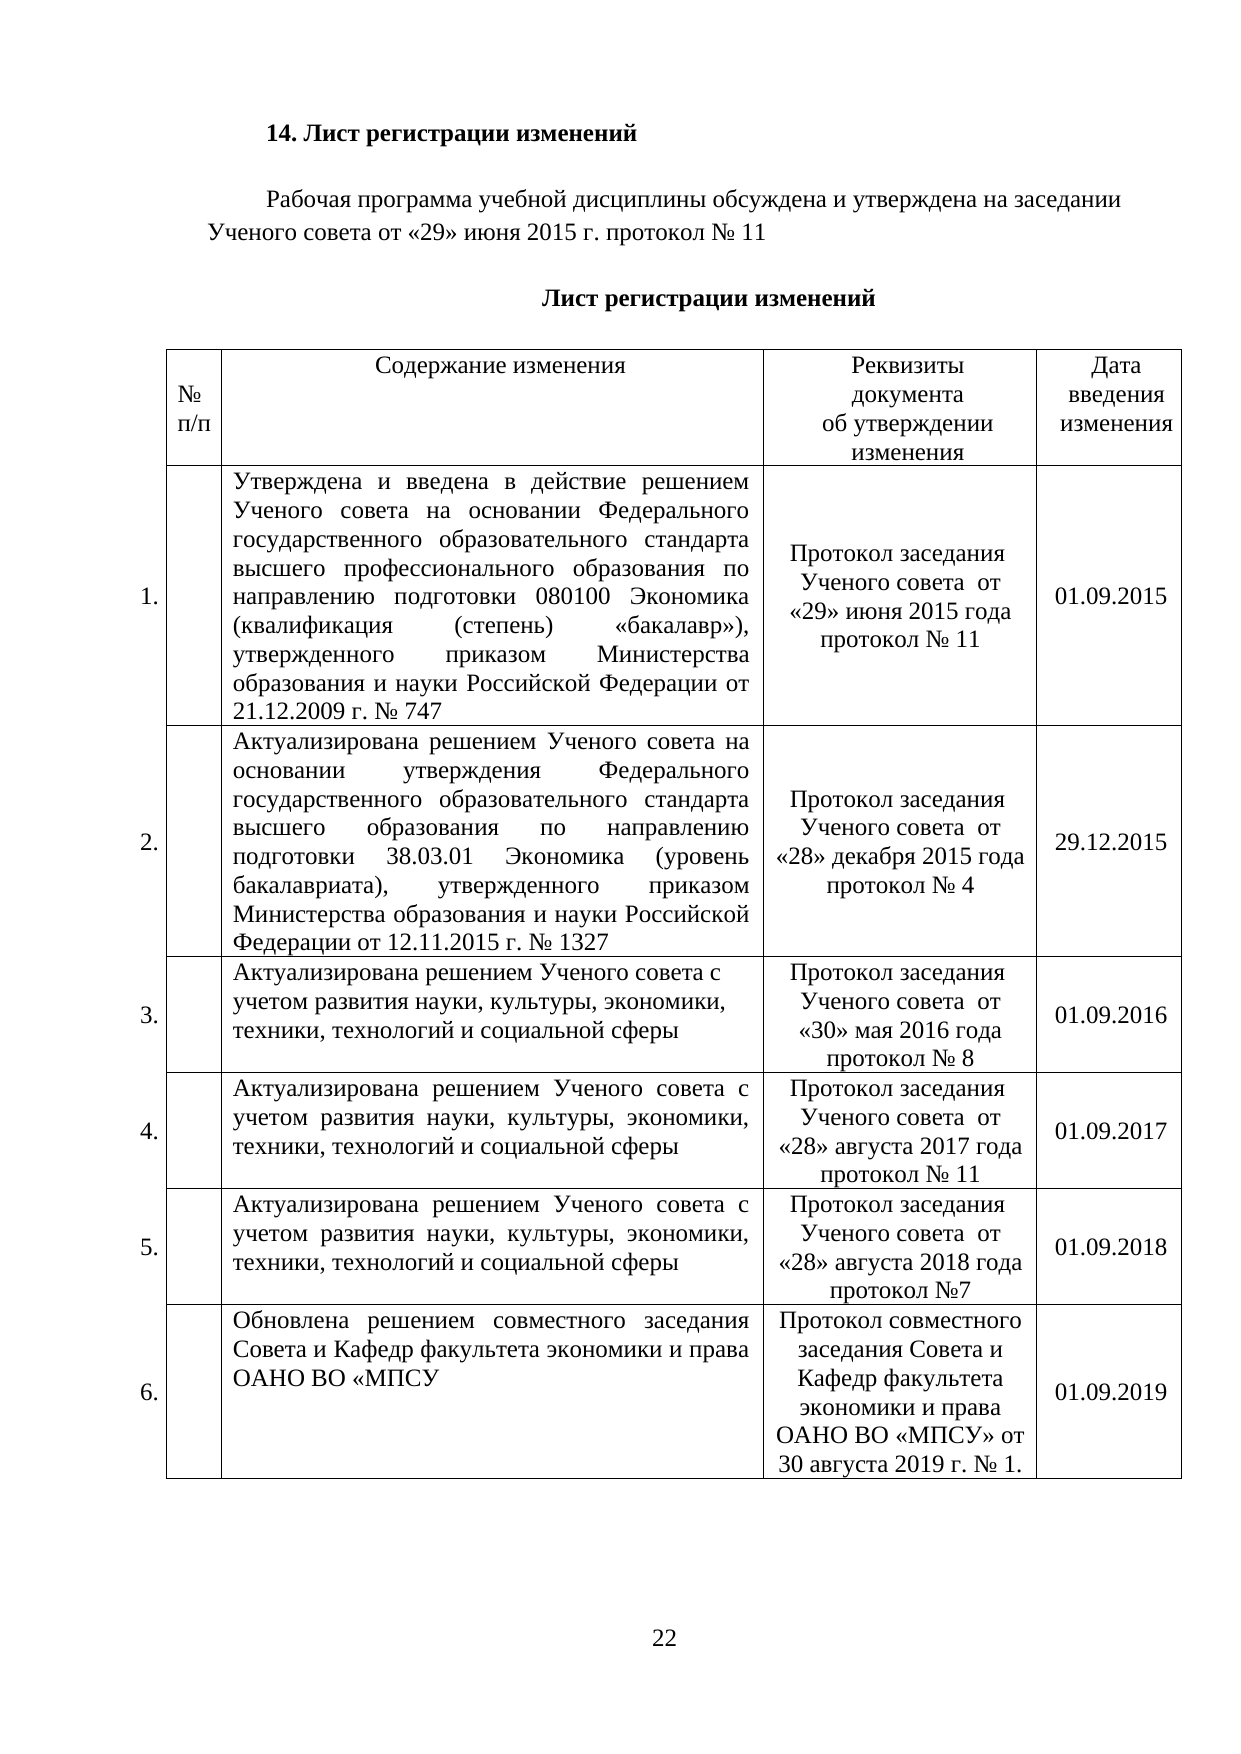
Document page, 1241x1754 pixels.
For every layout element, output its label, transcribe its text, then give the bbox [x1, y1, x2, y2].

table_cell 01.09.2017 [1037, 1073, 1181, 1188]
table_cell Протокол заседания Ученого совета от «28» декабря 2015 года протокол № 4 [764, 726, 1036, 956]
table_cell Протокол заседания Ученого совета от «30» мая 2016 года протокол № 8 [764, 957, 1036, 1072]
table_cell [167, 1305, 221, 1478]
text 14. Лист регистрации изменений [207, 118, 1152, 147]
table_cell Актуализирована решением Ученого совета с учетом развития науки, культуры, экономики, техники, технологий и социальной сферы [222, 957, 763, 1072]
table_cell [167, 1189, 221, 1304]
table_header Содержание изменения [222, 350, 763, 465]
table_cell [167, 726, 221, 956]
table_cell 01.09.2019 [1037, 1305, 1181, 1478]
table_header Реквизиты документа об утверждении изменения [764, 350, 1036, 465]
table_cell Актуализирована решением Ученого совета с учетом развития науки, культуры, экономики, техники, технологий и социальной сферы [222, 1189, 763, 1304]
table_cell Утверждена и введена в действие решением Ученого совета на основании Федерального государственного образовательного стандарта высшего профессионального образования по направлению подготовки 080100 Экономика (квалификация (степень) «бакалавр»), утвержденного приказом Министерства образования и науки Российской Федерации от 21.12.2009 г. № 747 [222, 466, 763, 725]
table_cell 29.12.2015 [1037, 726, 1181, 956]
table_cell Протокол заседания Ученого совета от «29» июня 2015 года протокол № 11 [764, 466, 1036, 725]
table_header Дата введения изменения [1037, 350, 1181, 465]
table_cell Протокол заседания Ученого совета от «28» августа 2018 года протокол №7 [764, 1189, 1036, 1304]
table_cell 01.09.2018 [1037, 1189, 1181, 1304]
table_cell Актуализирована решением Ученого совета на основании утверждения Федерального государственного образовательного стандарта высшего образования по направлению подготовки 38.03.01 Экономика (уровень бакалавриата), утвержденного приказом Министерства образования и науки Российской Федерации от 12.11.2015 г. № 1327 [222, 726, 763, 956]
table_cell [167, 1073, 221, 1188]
table_cell [167, 957, 221, 1072]
text Рабочая программа учебной дисциплины обсуждена и утверждена на заседании Ученого совета от «29» июня 2015 г. протокол № 11 [207, 184, 1152, 246]
table_cell [167, 466, 221, 725]
table_cell Обновлена решением совместного заседания Совета и Кафедр факультета экономики и права ОАНО ВО «МПСУ [222, 1305, 763, 1478]
table_cell 01.09.2015 [1037, 466, 1181, 725]
table_header № п/п [167, 350, 221, 465]
table_cell Протокол совместного заседания Совета и Кафедр факультета экономики и права ОАНО ВО «МПСУ» от 30 августа 2019 г. № 1. [764, 1305, 1036, 1478]
table_cell 01.09.2016 [1037, 957, 1181, 1072]
table_cell Протокол заседания Ученого совета от «28» августа 2017 года протокол № 11 [764, 1073, 1036, 1188]
text Лист регистрации изменений [207, 283, 1152, 312]
table_cell Актуализирована решением Ученого совета с учетом развития науки, культуры, экономики, техники, технологий и социальной сферы [222, 1073, 763, 1188]
